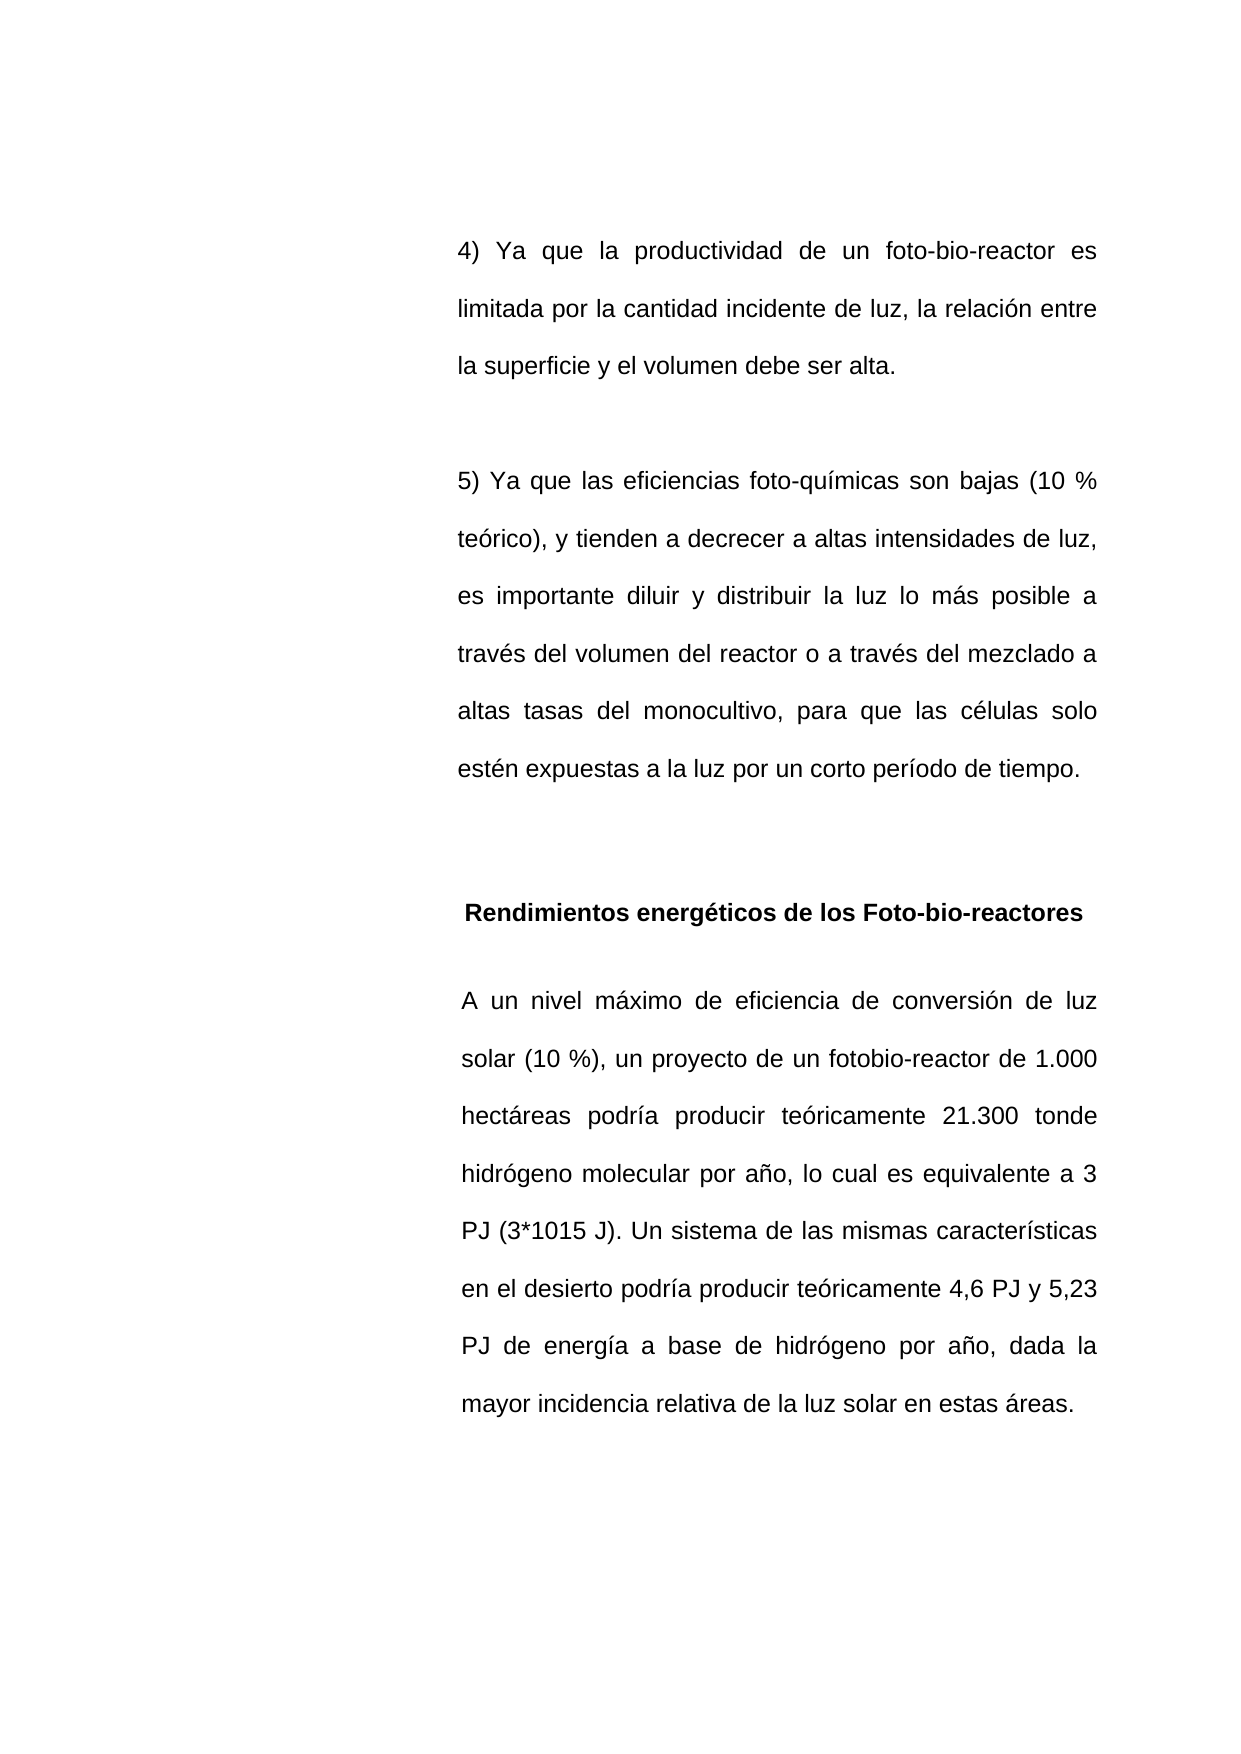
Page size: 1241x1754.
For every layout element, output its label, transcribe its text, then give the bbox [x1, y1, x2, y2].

list Rendimientos energéticos de los Foto-bio-reactores [416, 898, 1098, 927]
list A un nivel máximo de eficiencia de conversión de luz solar (10 %), un proyecto de un fotobio-reactor de 1.000 hectáreas podría producir teóricamente 21.300 tonde hidrógeno molecular por año, lo cual es equivalente a 3 PJ (3*1015 J). Un sistema de las mismas características en el desierto podría producir teóricamente 4,6 PJ y 5,23 PJ de energía a base de hidrógeno por año, dada la mayor incidencia relativa de la luz solar en estas áreas. [461, 986, 1098, 1417]
list 4) Ya que la productividad de un foto-bio-reactor es limitada por la cantidad incidente de luz, la relación entre la superficie y el volumen debe ser alta. [457, 236, 1098, 380]
list 5) Ya que las eficiencias foto-químicas son bajas (10 % teórico), y tienden a decrecer a altas intensidades de luz, es importante diluir y distribuir la luz lo más posible a través del volumen del reactor o a través del mezclado a altas tasas del monocultivo, para que las células solo estén expuestas a la luz por un corto período de tiempo. [457, 466, 1098, 782]
